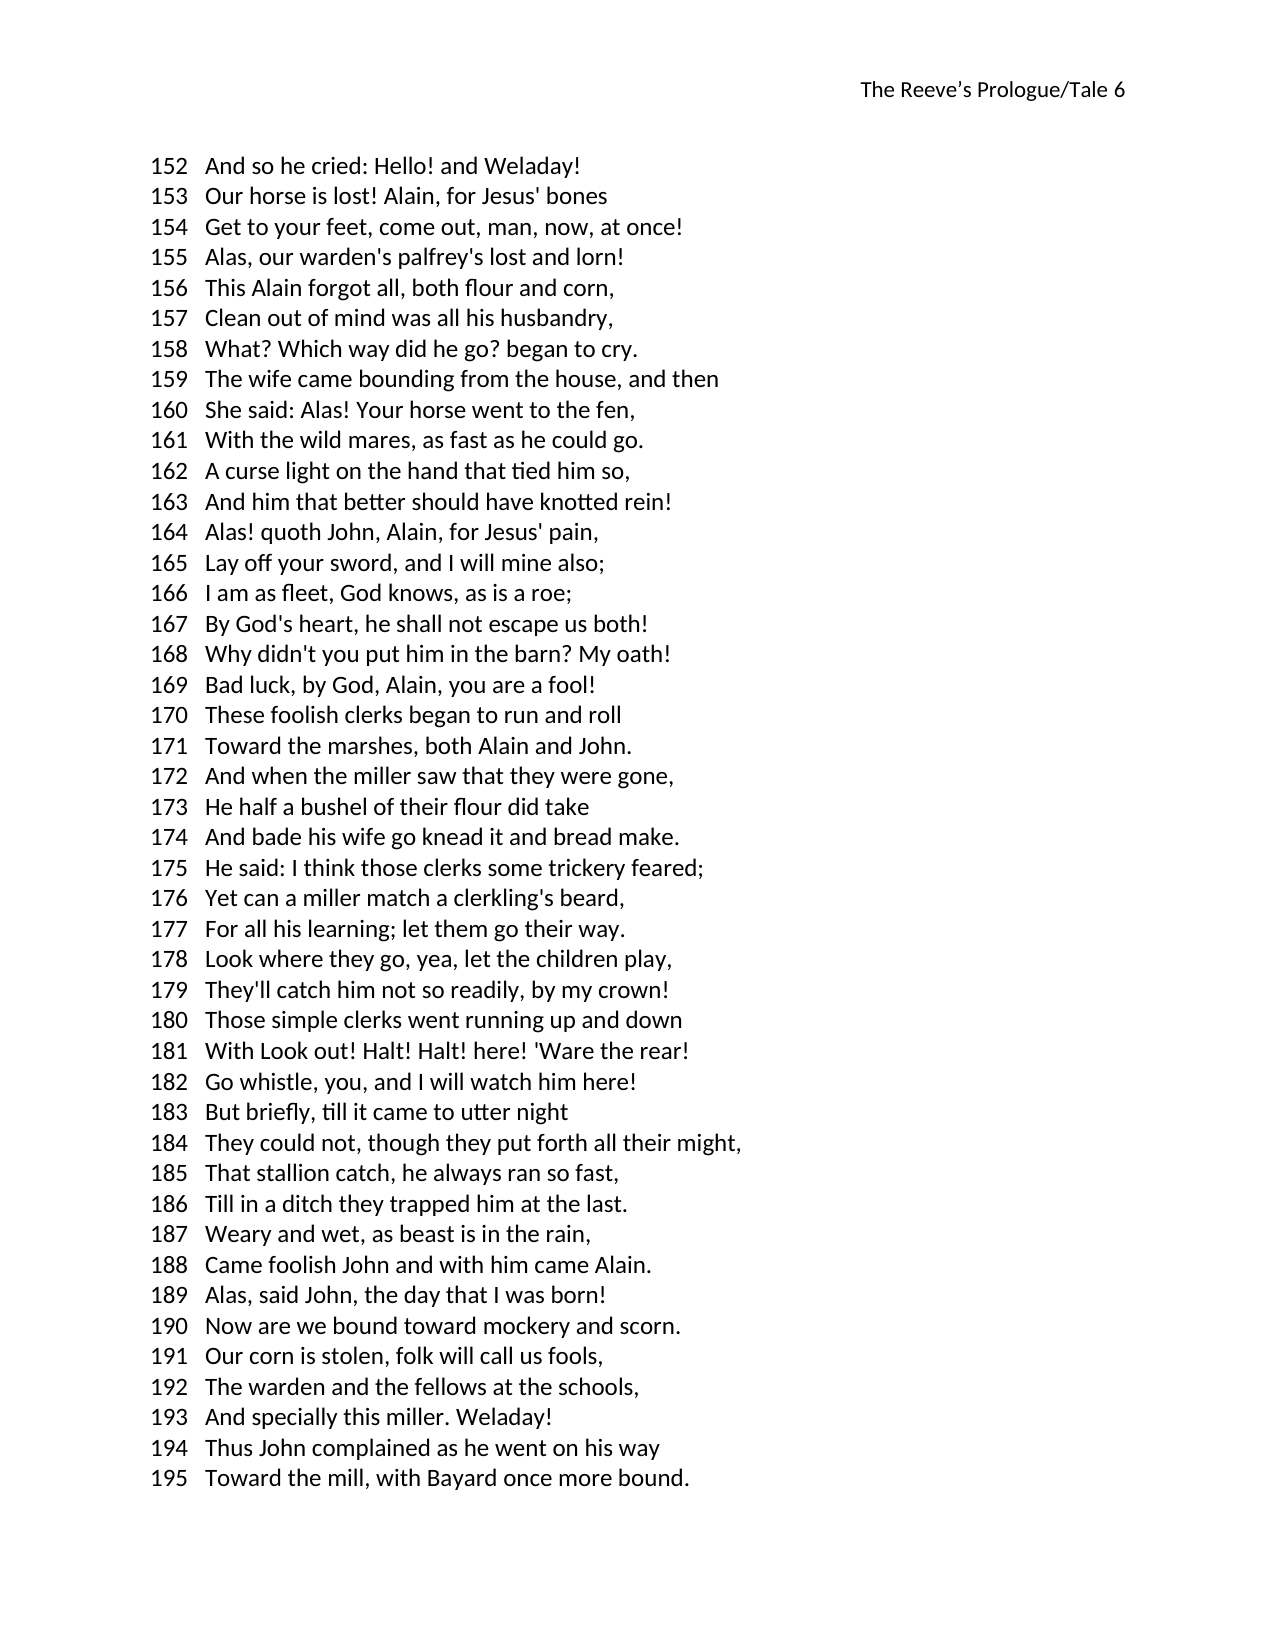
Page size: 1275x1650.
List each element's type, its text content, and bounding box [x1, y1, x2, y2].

text 181 With Look out! Halt! Halt! here! 'Ware the rear! [150, 1035, 1125, 1066]
text 188 Came foolish John and with him came Alain. [150, 1249, 1125, 1279]
text 178 Look where they go, yea, let the children play, [150, 943, 1125, 974]
text 172 And when the miller saw that they were gone, [150, 760, 1125, 791]
text 162 A curse light on the hand that tied him so, [150, 455, 1125, 486]
text 194 Thus John complained as he went on his way [150, 1432, 1125, 1462]
text 185 That stallion catch, he always ran so fast, [150, 1157, 1125, 1188]
text 164 Alas! quoth John, Alain, for Jesus' pain, [150, 516, 1125, 547]
text 195 Toward the mill, with Bayard once more bound. [150, 1462, 1125, 1493]
text 163 And him that better should have knotted rein! [150, 486, 1125, 516]
text 186 Till in a ditch they trapped him at the last. [150, 1188, 1125, 1218]
text 180 Those simple clerks went running up and down [150, 1004, 1125, 1035]
text 190 Now are we bound toward mockery and scorn. [150, 1310, 1125, 1340]
text 168 Why didn't you put him in the barn? My oath! [150, 638, 1125, 669]
text 184 They could not, though they put forth all their might, [150, 1127, 1125, 1157]
text 166 I am as fleet, God knows, as is a roe; [150, 577, 1125, 608]
text 157 Clean out of mind was all his husbandry, [150, 303, 1125, 333]
text 171 Toward the marshes, both Alain and John. [150, 730, 1125, 760]
text 161 With the wild mares, as fast as he could go. [150, 425, 1125, 455]
text 153 Our horse is lost! Alain, for Jesus' bones [150, 181, 1125, 211]
text 173 He half a bushel of their flour did take [150, 791, 1125, 821]
text 183 But briefly, till it came to utter night [150, 1096, 1125, 1127]
text 167 By God's heart, he shall not escape us both! [150, 608, 1125, 638]
text 156 This Alain forgot all, both flour and corn, [150, 272, 1125, 303]
text 193 And specially this miller. Weladay! [150, 1401, 1125, 1432]
text 160 She said: Alas! Your horse went to the fen, [150, 394, 1125, 425]
text 175 He said: I think those clerks some trickery feared; [150, 852, 1125, 882]
text 158 What? Which way did he go? began to cry. [150, 333, 1125, 364]
text 189 Alas, said John, the day that I was born! [150, 1279, 1125, 1310]
text 170 These foolish clerks began to run and roll [150, 699, 1125, 730]
text 174 And bade his wife go knead it and bread make. [150, 821, 1125, 852]
text 165 Lay off your sword, and I will mine also; [150, 547, 1125, 577]
text 177 For all his learning; let them go their way. [150, 913, 1125, 943]
text 179 They'll catch him not so readily, by my crown! [150, 974, 1125, 1004]
text 187 Weary and wet, as beast is in the rain, [150, 1218, 1125, 1249]
text 159 The wife came bounding from the house, and then [150, 364, 1125, 394]
text 191 Our corn is stolen, folk will call us fools, [150, 1340, 1125, 1371]
text 152 And so he cried: Hello! and Weladay! [150, 150, 1125, 181]
text 192 The warden and the fellows at the schools, [150, 1371, 1125, 1401]
text 176 Yet can a miller match a clerkling's beard, [150, 882, 1125, 913]
text 182 Go whistle, you, and I will watch him here! [150, 1066, 1125, 1096]
text 155 Alas, our warden's palfrey's lost and lorn! [150, 242, 1125, 272]
text 154 Get to your feet, come out, man, now, at once! [150, 211, 1125, 242]
text 169 Bad luck, by God, Alain, you are a fool! [150, 669, 1125, 699]
